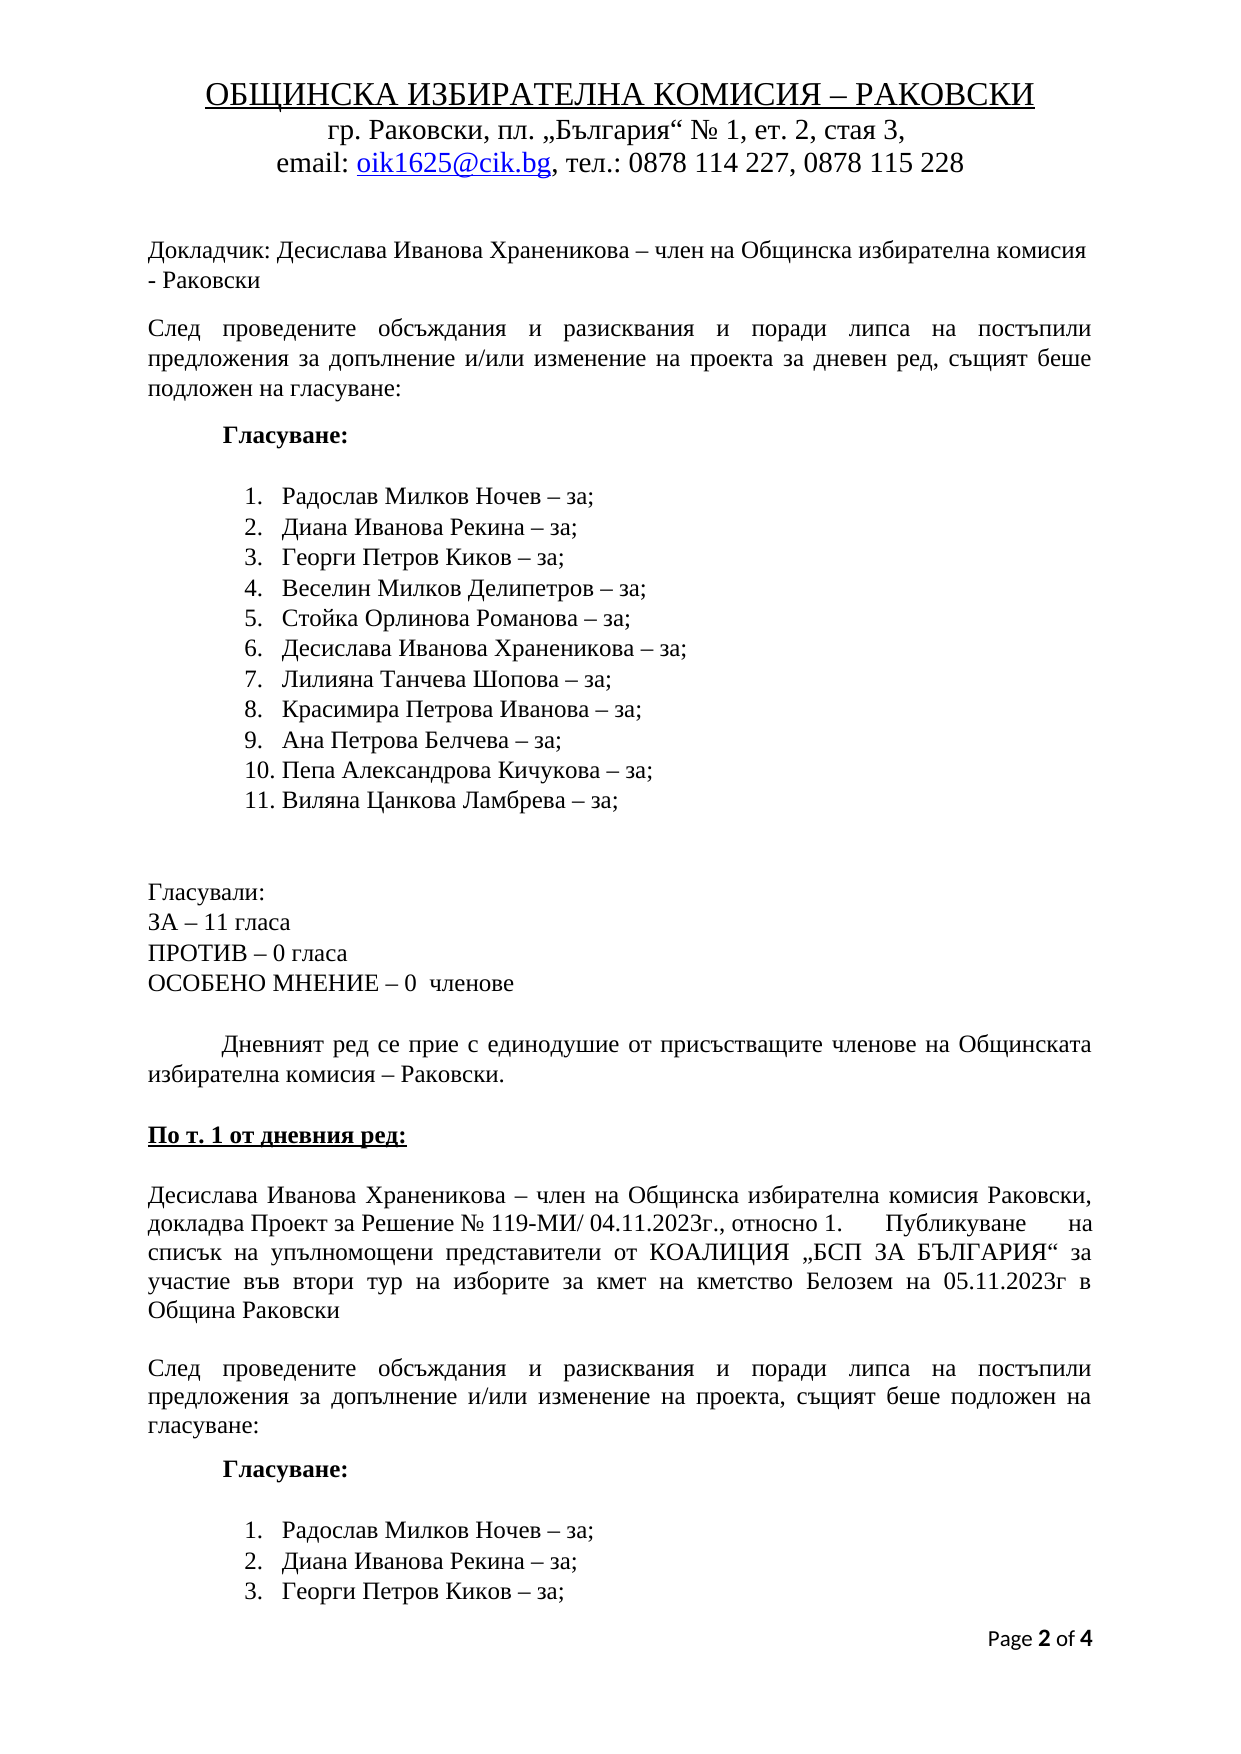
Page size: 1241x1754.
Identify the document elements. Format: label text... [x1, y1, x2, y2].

list Веселин Милков Делипетров – за; [244, 573, 1093, 601]
list Пепа Александрова Кичукова – за; [244, 755, 1093, 784]
list Радослав Милков Ночев – за; [244, 481, 1093, 510]
list Георги Петров Киков – за; [244, 542, 1093, 571]
list Гласуване: [223, 1454, 1093, 1483]
list Гласуване: [223, 421, 1093, 449]
list Десислава Иванова Храненикова – за; [244, 633, 1093, 662]
text По т. 1 от дневния ред: [148, 1120, 1093, 1149]
list Ана Петрова Белчева – за; [244, 725, 1093, 753]
list Виляна Цанкова Ламбрева – за; [244, 786, 1093, 814]
text ПРОТИВ – 0 гласа [148, 938, 1093, 966]
list Георги Петров Киков – за; [244, 1576, 1093, 1605]
text Десислава Иванова Храненикова – член на Общинска избирателна комисия Раковски, докладва Проект за Решение № 119-МИ/ 04.11.2023г., относно 1. Публикуване на списък на упълномощени представители от КОАЛИЦИЯ „БСП ЗА БЪЛГАРИЯ“ за участие във втори тур на изборите за кмет на кметство Белозем на 05.11.2023г в Община Раковски [148, 1180, 1093, 1323]
text Докладчик: Десислава Иванова Храненикова – член на Общинска избирателна комисия - Раковски [148, 235, 1093, 294]
list Диана Иванова Рекина – за; [244, 1546, 1093, 1574]
text ОСОБЕНО МНЕНИЕ – 0 членове [148, 968, 1093, 997]
text Гласували: [148, 877, 1093, 906]
list Лилияна Танчева Шопова – за; [244, 664, 1093, 693]
text След проведените обсъждания и разисквания и поради липса на постъпили предложения за допълнение и/или изменение на проекта за дневен ред, същият беше подложен на гласуване: [148, 313, 1093, 402]
text След проведените обсъждания и разисквания и поради липса на постъпили предложения за допълнение и/или изменение на проекта, същият беше подложен на гласуване: [148, 1353, 1093, 1439]
list Красимира Петрова Иванова – за; [244, 694, 1093, 723]
list Стойка Орлинова Романова – за; [244, 603, 1093, 632]
list Радослав Милков Ночев – за; [244, 1515, 1093, 1544]
text ЗА – 11 гласа [148, 907, 1093, 936]
list Диана Иванова Рекина – за; [244, 512, 1093, 541]
text Дневният ред се прие с единодушие от присъстващите членове на Общинската избирателна комисия – Раковски. [148, 1029, 1093, 1088]
